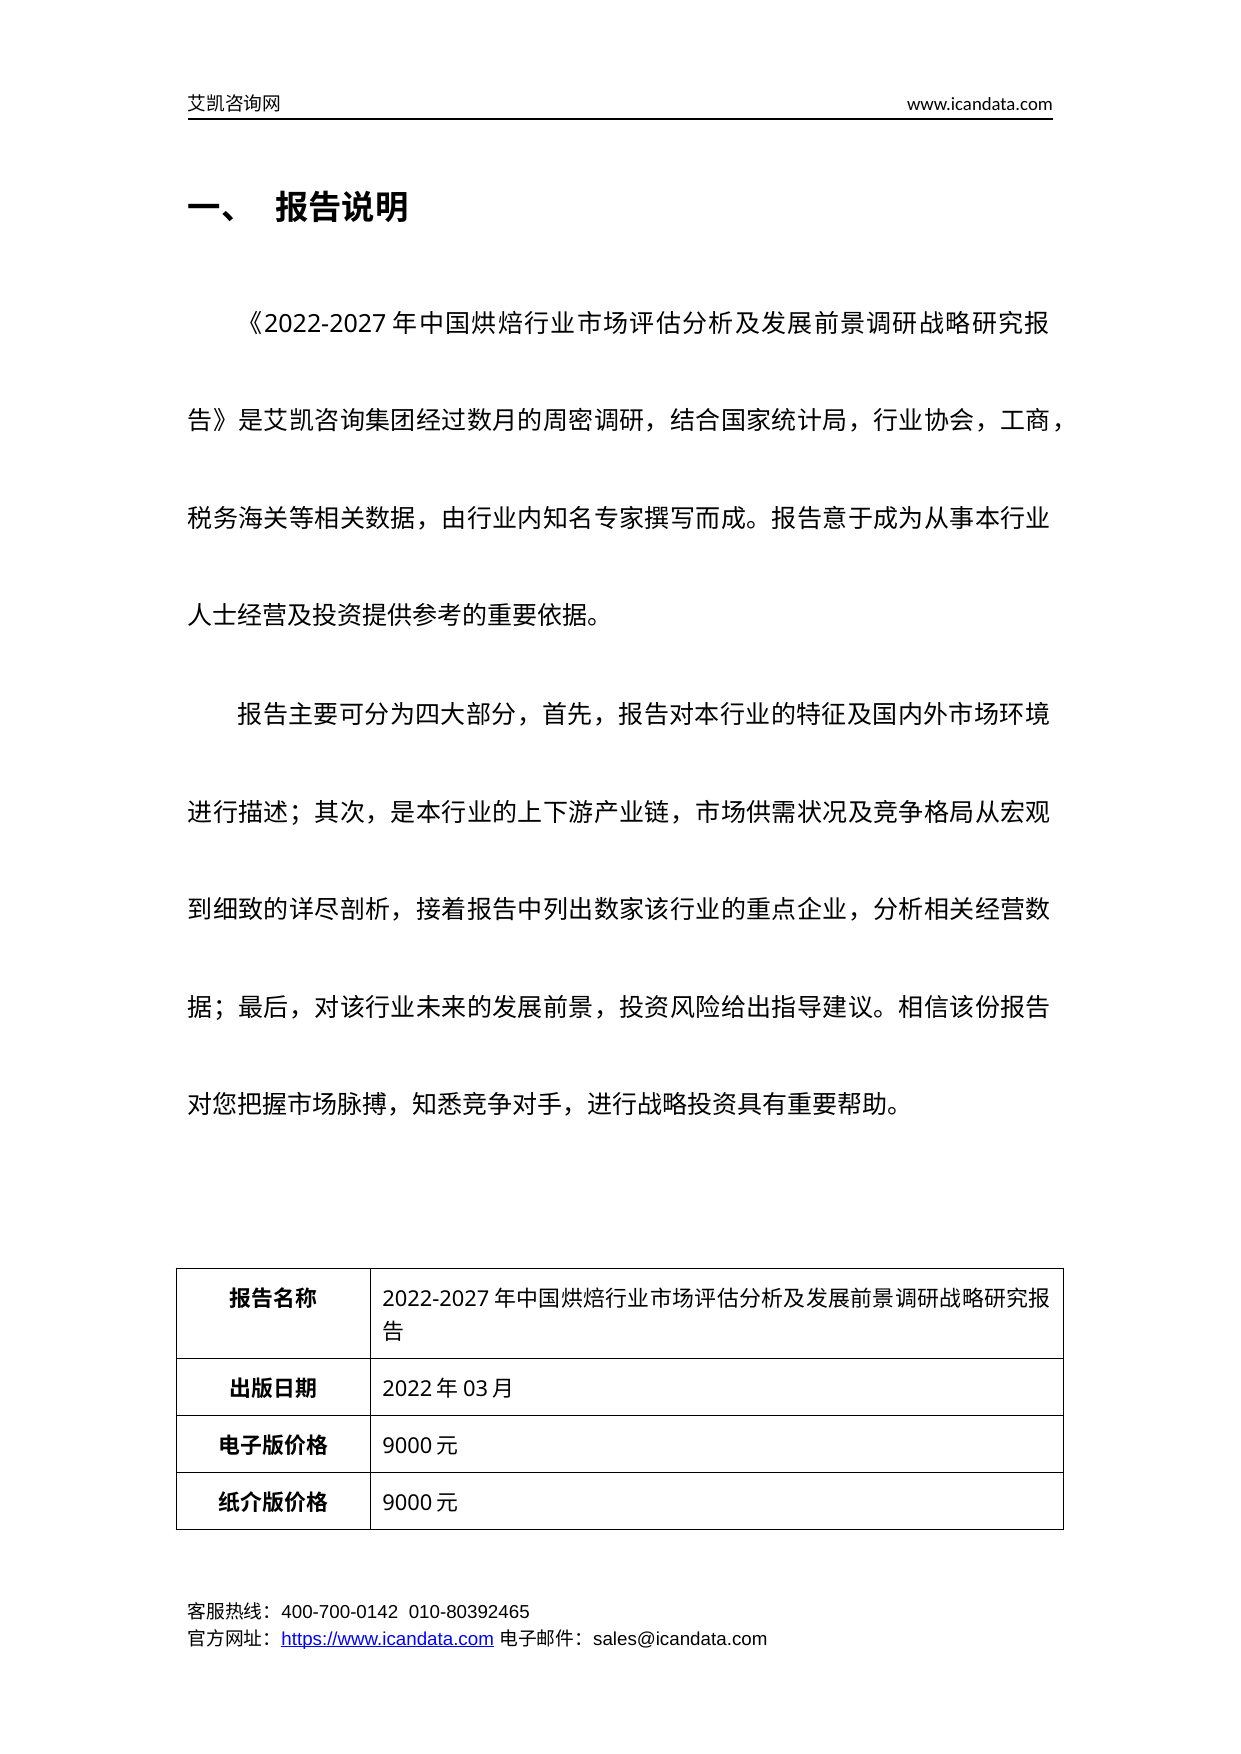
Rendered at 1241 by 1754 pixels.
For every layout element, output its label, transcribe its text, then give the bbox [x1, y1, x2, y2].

table_header 报告名称 [177, 1269, 370, 1358]
text 报告主要可分为四大部分，首先，报告对本行业的特征及国内外市场环境进行描述；其次，是本行业的上下游产业链，市场供需状况及竞争格局从宏观到细致的详尽剖析，接着报告中列出数家该行业的重点企业，分析相关经营数据；最后，对该行业未来的发展前景，投资风险给出指导建议。相信该份报告对您把握市场脉搏，知悉竞争对手，进行战略投资具有重要帮助。 [187, 681, 1053, 1136]
table_cell 9000元 [371, 1416, 1063, 1472]
table_cell 电子版价格 [177, 1416, 370, 1472]
table_cell 9000元 [371, 1473, 1063, 1529]
subtitle 报告说明 [187, 172, 1053, 237]
text 《2022-2027年中国烘焙行业市场评估分析及发展前景调研战略研究报告》是艾凯咨询集团经过数月的周密调研，结合国家统计局，行业协会，工商，税务海关等相关数据，由行业内知名专家撰写而成。报告意于成为从事本行业人士经营及投资提供参考的重要依据。 [187, 289, 1053, 646]
table_cell 出版日期 [177, 1359, 370, 1415]
table_cell 2022年03月 [371, 1359, 1063, 1415]
table_header 2022-2027年中国烘焙行业市场评估分析及发展前景调研战略研究报告 [371, 1269, 1063, 1358]
table_cell 纸介版价格 [177, 1473, 370, 1529]
